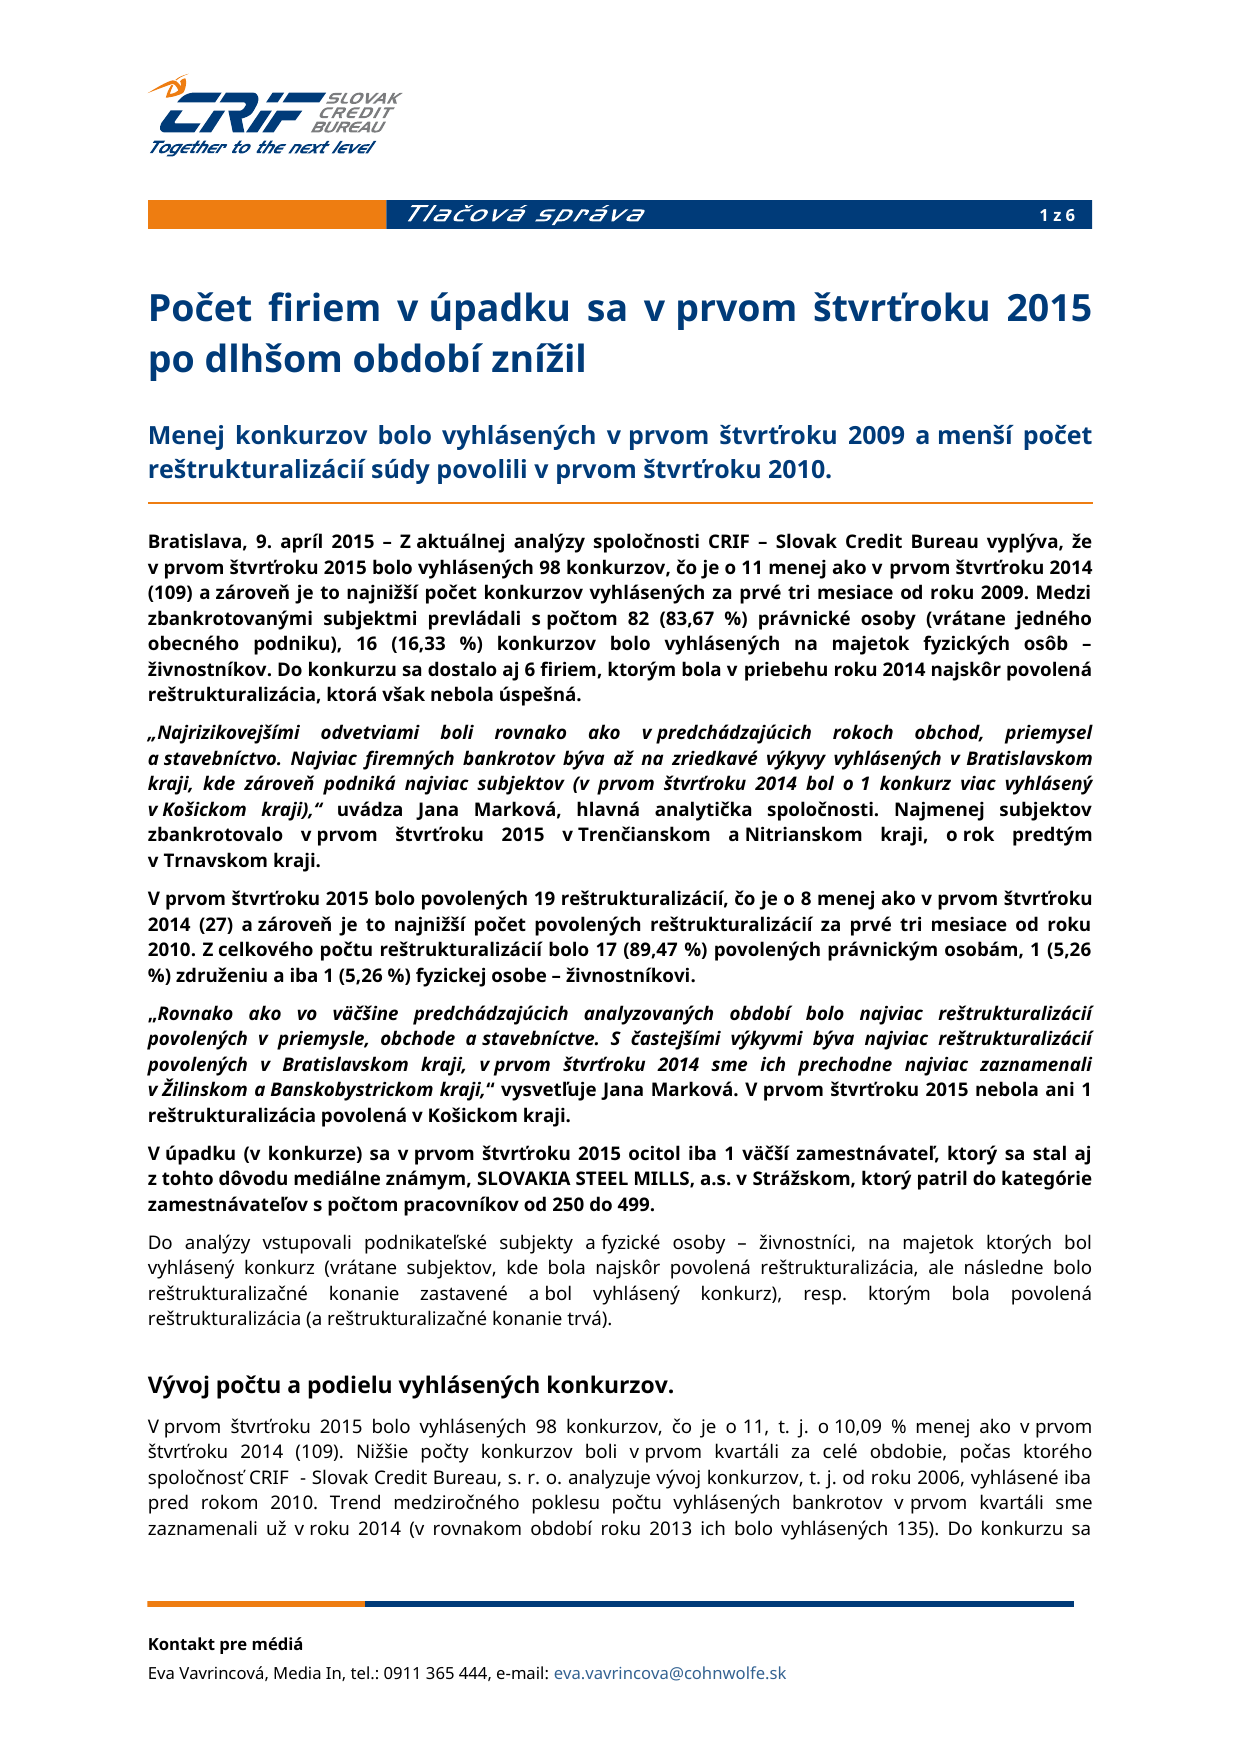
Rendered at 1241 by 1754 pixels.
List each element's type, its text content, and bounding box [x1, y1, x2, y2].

text „Rovnako ako vo väčšine predchádzajúcich analyzovaných období bolo najviac reštrukturalizácií povolených v priemysle, obchode a stavebníctve. S častejšími výkyvmi býva najviac reštrukturalizácií povolených v Bratislavskom kraji, v prvom štvrťroku 2014 sme ich prechodne najviac zaznamenali v Žilinskom a Banskobystrickom kraji,“ vysvetľuje Jana Marková. V prvom štvrťroku 2015 nebola ani 1 reštrukturalizácia povolená v Košickom kraji. [148, 1000, 1093, 1127]
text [148, 1413, 1093, 1541]
text V úpadku (v konkurze) sa v prvom štvrťroku 2015 ocitol iba 1 väčší zamestnávateľ, ktorý sa stal aj z tohto dôvodu mediálne známym, SLOVAKIA STEEL MILLS, a.s. v Strážskom, ktorý patril do kategórie zamestnávateľov s počtom pracovníkov od 250 do 499. [148, 1140, 1093, 1217]
text Do analýzy vstupovali podnikateľské subjekty a fyzické osoby – živnostníci, na majetok ktorých bol vyhlásený konkurz (vrátane subjektov, kde bola najskôr povolená reštrukturalizácia, ale následne bolo reštrukturalizačné konanie zastavené a bol vyhlásený konkurz), resp. ktorým bola povolená reštrukturalizácia (a reštrukturalizačné konanie trvá). [148, 1229, 1093, 1331]
text Menej konkurzov bolo vyhlásených v prvom štvrťroku 2009 a menší počet reštrukturalizácií súdy povolili v prvom štvrťroku 2010. [148, 418, 1093, 486]
text Bratislava, 9. apríl 2015 – Z aktuálnej analýzy spoločnosti CRIF – Slovak Credit Bureau vyplýva, že v prvom štvrťroku 2015 bolo vyhlásených 98 konkurzov, čo je o 11 menej ako v prvom štvrťroku 2014 (109) a zároveň je to najnižší počet konkurzov vyhlásených za prvé tri mesiace od roku 2009. Medzi zbankrotovanými subjektmi prevládali s počtom 82 (83,67 %) právnické osoby (vrátane jedného obecného podniku), 16 (16,33 %) konkurzov bolo vyhlásených na majetok fyzických osôb – živnostníkov. Do konkurzu sa dostalo aj 6 firiem, ktorým bola v priebehu roku 2014 najskôr povolená reštrukturalizácia, ktorá však nebola úspešná. [148, 528, 1093, 707]
text „Najrizikovejšími odvetviami boli rovnako ako v predchádzajúcich rokoch obchod, priemysel a stavebníctvo. Najviac firemných bankrotov býva až na zriedkavé výkyvy vyhlásených v Bratislavskom kraji, kde zároveň podniká najviac subjektov (v prvom štvrťroku 2014 bol o 1 konkurz viac vyhlásený v Košickom kraji),“ uvádza Jana Marková, hlavná analytička spoločnosti. Najmenej subjektov zbankrotovalo v prvom štvrťroku 2015 v Trenčianskom a Nitrianskom kraji, o rok predtým v Trnavskom kraji. [148, 720, 1093, 873]
text Počet firiem v úpadku sa v prvom štvrťroku 2015 po dlhšom období znížil [148, 282, 1093, 384]
text V prvom štvrťroku 2015 bolo povolených 19 reštrukturalizácií, čo je o 8 menej ako v prvom štvrťroku 2014 (27) a zároveň je to najnižší počet povolených reštrukturalizácií za prvé tri mesiace od roku 2010. Z celkového počtu reštrukturalizácií bolo 17 (89,47 %) povolených právnickým osobám, 1 (5,26 %) združeniu a iba 1 (5,26 %) fyzickej osobe – živnostníkovi. [148, 885, 1093, 987]
text Vývoj počtu a podielu vyhlásených konkurzov. [148, 1369, 1093, 1400]
